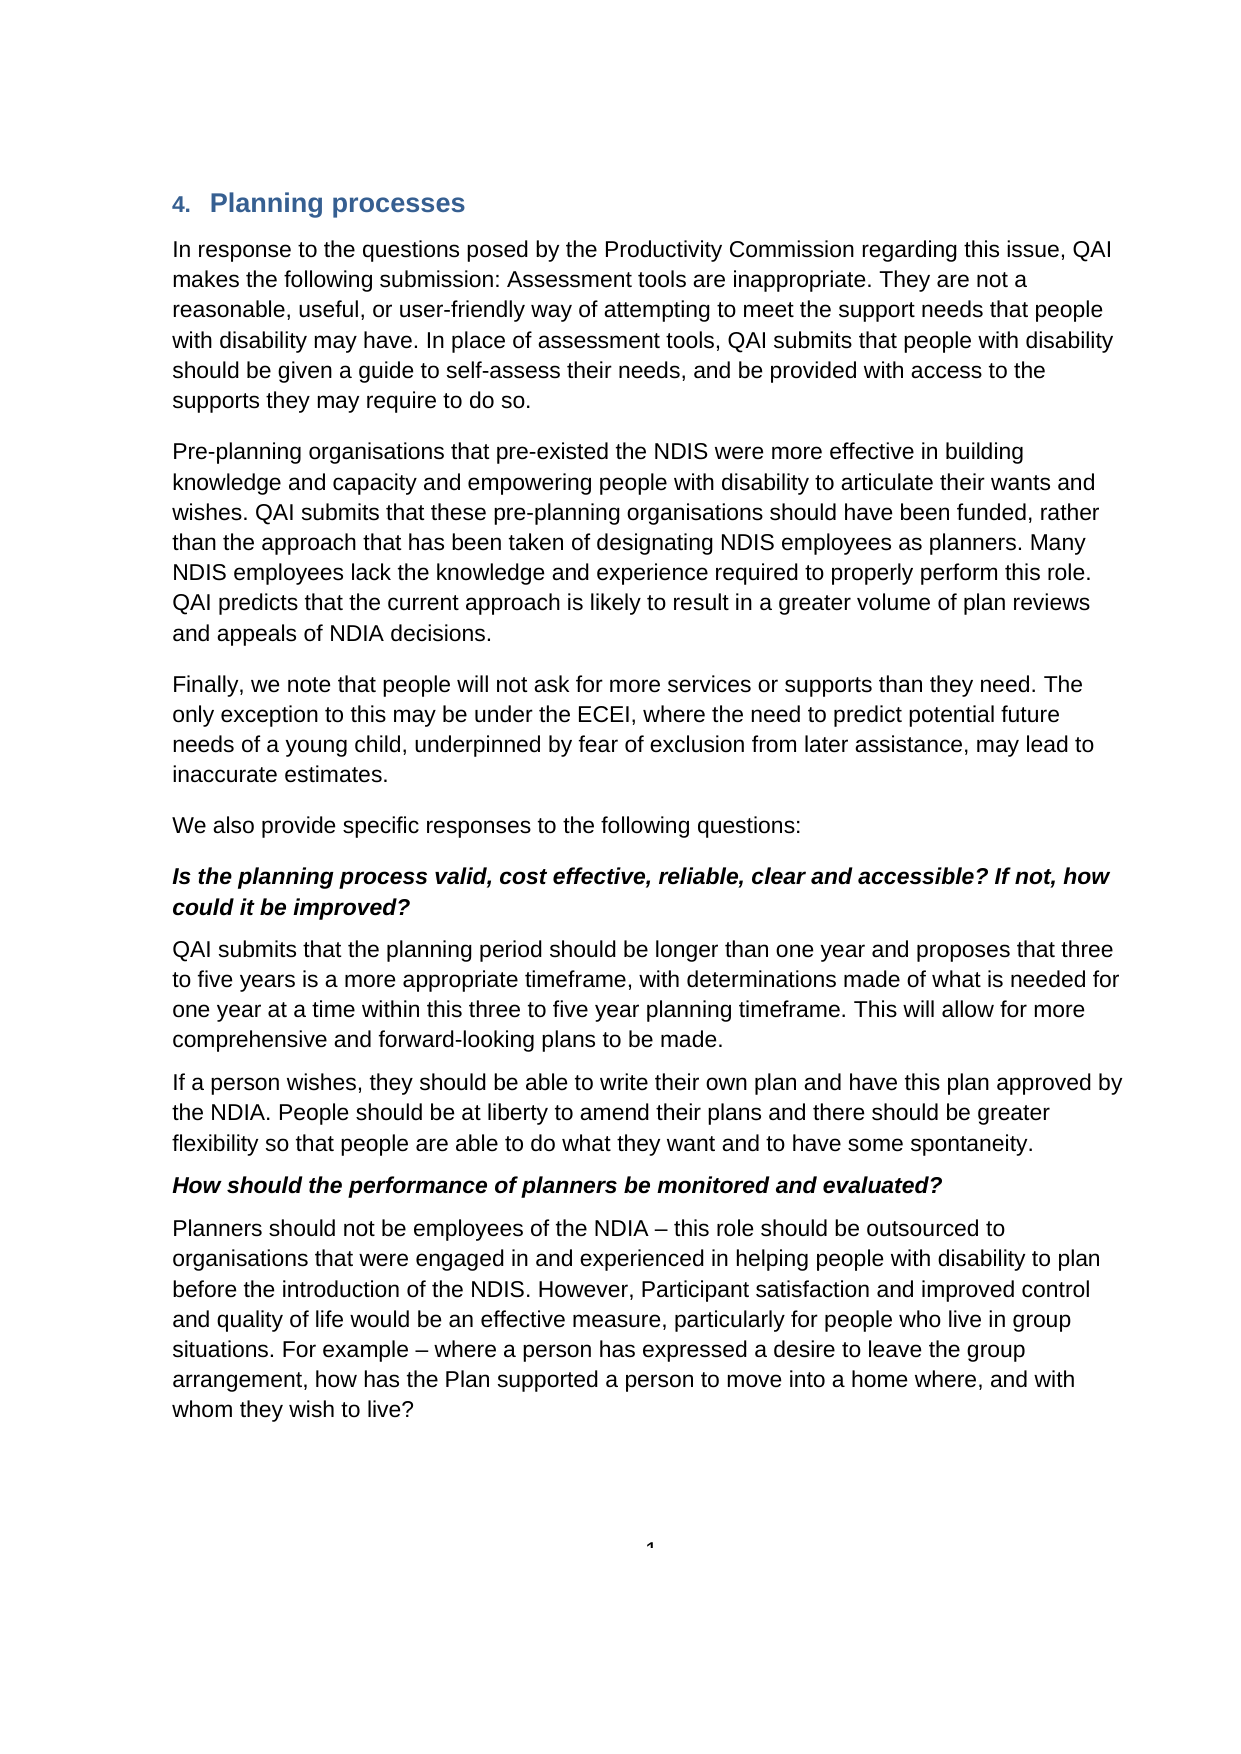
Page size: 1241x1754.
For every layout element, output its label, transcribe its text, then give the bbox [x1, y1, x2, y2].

text If a person wishes, they should be able to write their own plan and have this plan approved by the NDIA. People should be at liberty to amend their plans and there should be greater flexibility so that people are able to do what they want and to have some spontaneity. [172, 1069, 1124, 1156]
text In response to the questions posed by the Productivity Commission regarding this issue, QAI makes the following submission: Assessment tools are inappropriate. They are not a reasonable, useful, or user-friendly way of attempting to meet the support needs that people with disability may have. In place of assessment tools, QAI submits that people with disability should be given a guide to self-assess their needs, and be provided with access to the supports they may require to do so. [172, 236, 1121, 413]
text We also provide specific responses to the following questions: [172, 812, 1157, 838]
subtitle Planning processes [172, 187, 1157, 219]
text Pre-planning organisations that pre-existed the NDIS were more effective in building knowledge and capacity and empowering people with disability to articulate their wants and wishes. QAI submits that these pre-planning organisations should have been funded, rather than the approach that has been taken of designating NDIS employees as planners. Many NDIS employees lack the knowledge and experience required to properly perform this role. QAI predicts that the current approach is likely to result in a greater volume of plan reviews and appeals of NDIA decisions. [172, 438, 1115, 646]
subtitle Is the planning process valid, cost effective, reliable, clear and accessible? If not, how could it be improved? [172, 863, 1111, 920]
text Planners should not be employees of the NDIA – this role should be outsourced to organisations that were engaged in and experienced in helping people with disability to plan before the introduction of the NDIS. However, Participant satisfaction and improved control and quality of life would be an effective measure, particularly for people who live in group situations. For example – where a person has expressed a desire to leave the group arrangement, how has the Plan supported a person to move into a home where, and with whom they wish to live? [172, 1215, 1102, 1423]
text QAI submits that the planning period should be longer than one year and proposes that three to five years is a more appropriate timeframe, with determinations made of what is needed for one year at a time within this three to five year planning timeframe. This will allow for more comprehensive and forward-looking plans to be made. [172, 936, 1121, 1053]
subtitle How should the performance of planners be monitored and evaluated? [172, 1172, 1157, 1198]
text Finally, we note that people will not ask for more services or supports than they need. The only exception to this may be under the ECEI, where the need to predict potential future needs of a young child, underpinned by fear of exclusion from later assistance, may lead to inaccurate estimates. [172, 671, 1096, 787]
